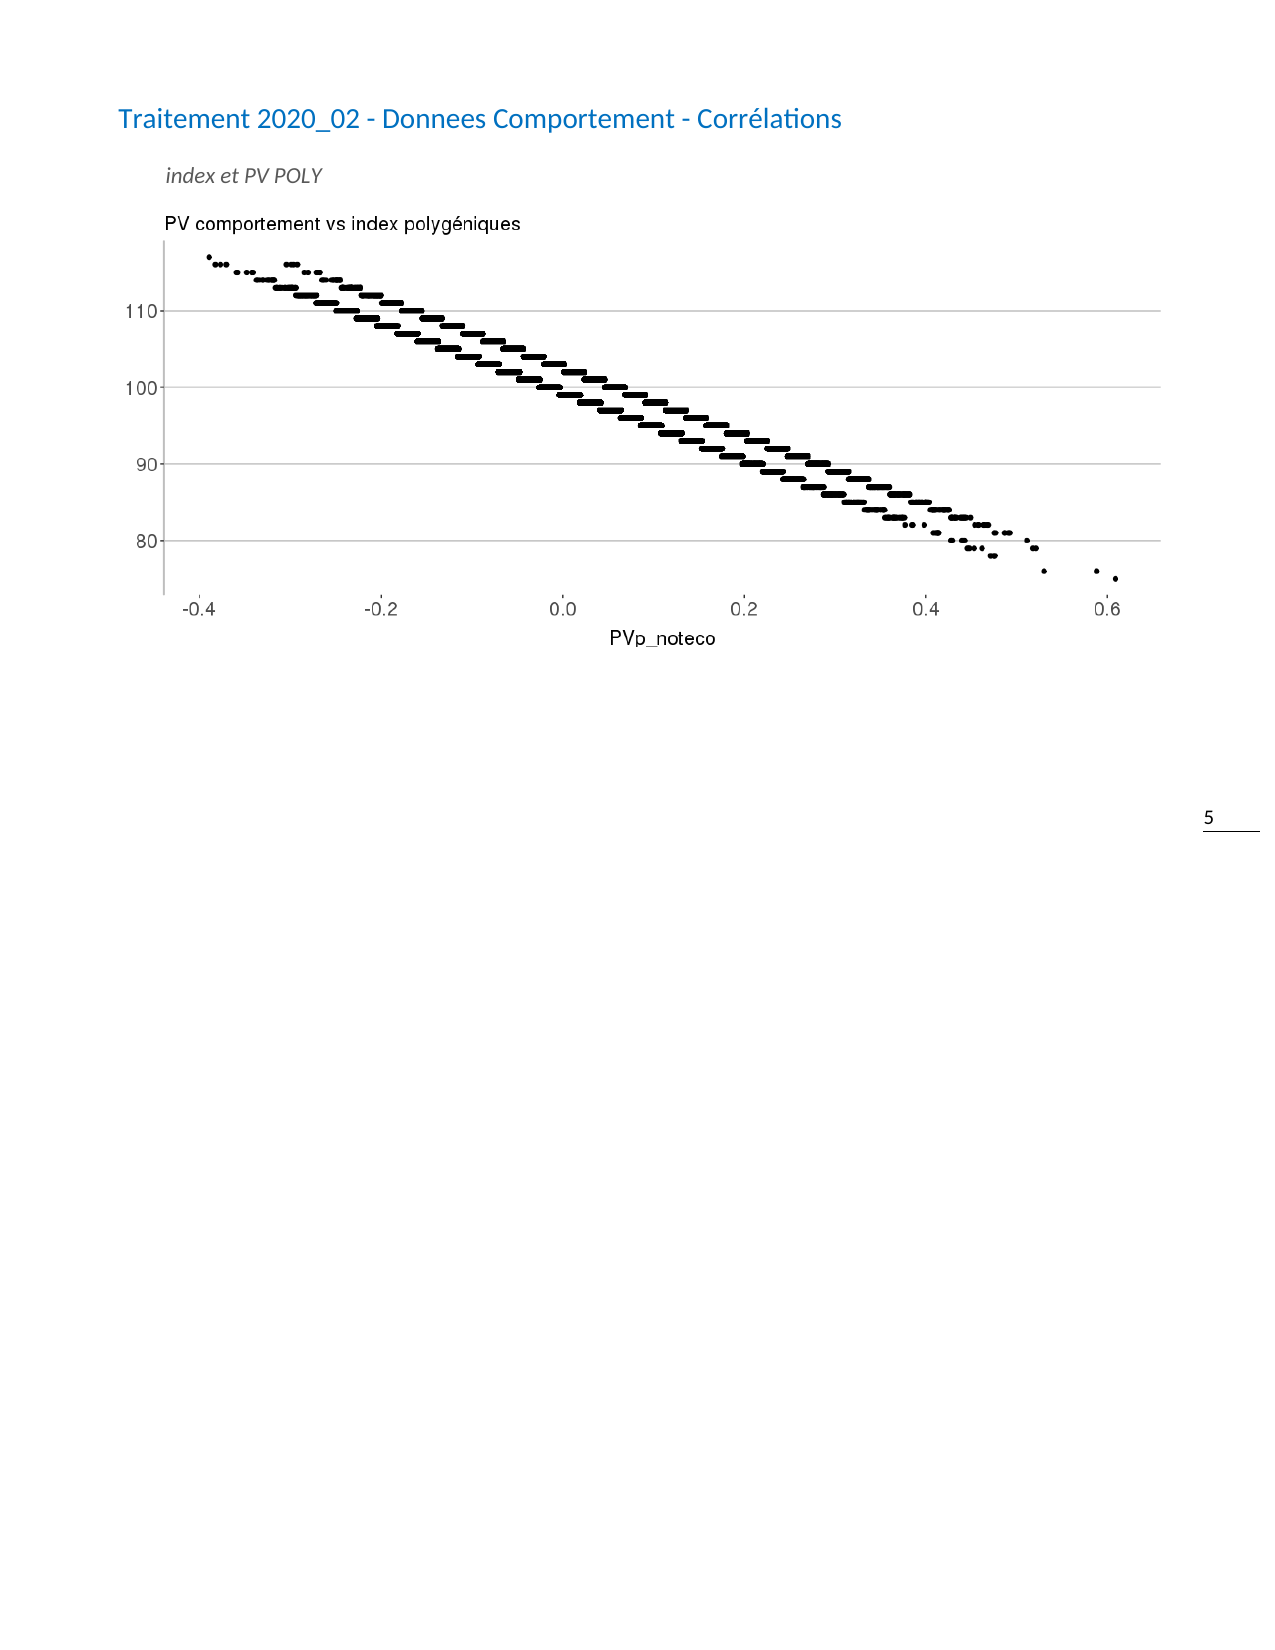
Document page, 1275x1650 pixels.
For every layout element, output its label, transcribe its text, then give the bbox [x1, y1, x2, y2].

subtitle Traitement 2020_02 - Donnees Comportement - Corrélations [118, 100, 1167, 136]
subtitle index et PV POLY [165, 161, 1167, 189]
picture [118, 210, 1167, 647]
